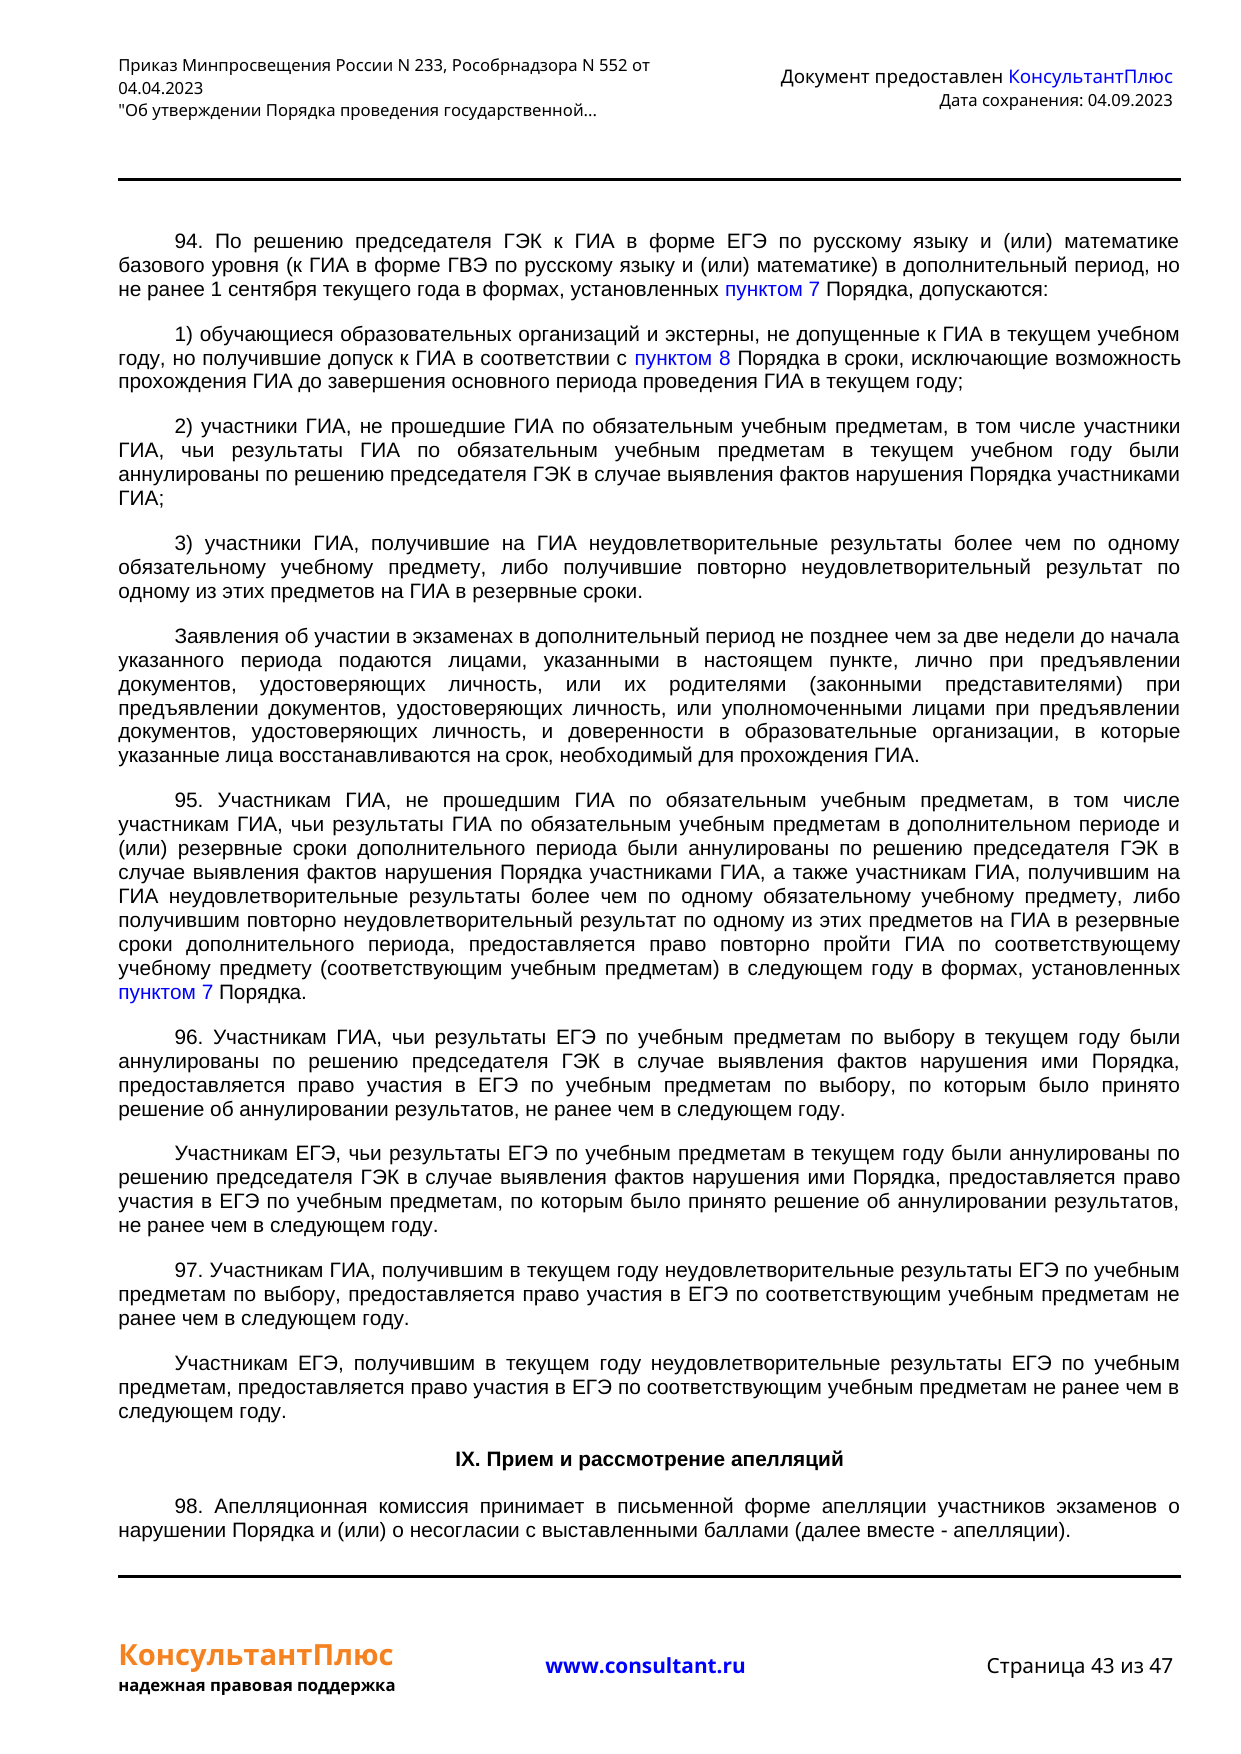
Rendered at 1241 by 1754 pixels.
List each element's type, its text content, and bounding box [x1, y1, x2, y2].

text 95. Участникам ГИА, не прошедшим ГИА по обязательным учебным предметам, в том числе участникам ГИА, чьи результаты ГИА по обязательным учебным предметам в дополнительном периоде и (или) резервные сроки дополнительного периода были аннулированы по решению председателя ГЭК в случае выявления фактов нарушения Порядка участниками ГИА, а также участникам ГИА, получившим на ГИА неудовлетворительные результаты более чем по одному обязательному учебному предмету, либо получившим повторно неудовлетворительный результат по одному из этих предметов на ГИА в резервные сроки дополнительного периода, предоставляется право повторно пройти ГИА по соответствующему учебному предмету (соответствующим учебным предметам) в следующем году в формах, установленных пунктом 7 Порядка. [118, 788, 1181, 1004]
text 97. Участникам ГИА, получившим в текущем году неудовлетворительные результаты ЕГЭ по учебным предметам по выбору, предоставляется право участия в ЕГЭ по соответствующим учебным предметам не ранее чем в следующем году. [118, 1258, 1181, 1330]
text 1) обучающиеся образовательных организаций и экстерны, не допущенные к ГИА в текущем учебном году, но получившие допуск к ГИА в соответствии с пунктом 8 Порядка в сроки, исключающие возможность прохождения ГИА до завершения основного периода проведения ГИА в текущем году; [118, 321, 1181, 393]
text 3) участники ГИА, получившие на ГИА неудовлетворительные результаты более чем по одному обязательному учебному предмету, либо получившие повторно неудовлетворительный результат по одному из этих предметов на ГИА в резервные сроки. [118, 531, 1181, 603]
text 98. Апелляционная комиссия принимает в письменной форме апелляции участников экзаменов о нарушении Порядка и (или) о несогласии с выставленными баллами (далее вместе - апелляции). [118, 1494, 1181, 1542]
text Участникам ЕГЭ, получившим в текущем году неудовлетворительные результаты ЕГЭ по учебным предметам, предоставляется право участия в ЕГЭ по соответствующим учебным предметам не ранее чем в следующем году. [118, 1351, 1181, 1422]
text Участникам ЕГЭ, чьи результаты ЕГЭ по учебным предметам в текущем году были аннулированы по решению председателя ГЭК в случае выявления фактов нарушения ими Порядка, предоставляется право участия в ЕГЭ по учебным предметам, по которым было принято решение об аннулировании результатов, не ранее чем в следующем году. [118, 1141, 1181, 1237]
text 94. По решению председателя ГЭК к ГИА в форме ЕГЭ по русскому языку и (или) математике базового уровня (к ГИА в форме ГВЭ по русскому языку и (или) математике) в дополнительный период, но не ранее 1 сентября текущего года в формах, установленных пунктом 7 Порядка, допускаются: [118, 229, 1181, 301]
text Заявления об участии в экзаменах в дополнительный период не позднее чем за две недели до начала указанного периода подаются лицами, указанными в настоящем пункте, лично при предъявлении документов, удостоверяющих личность, или их родителями (законными представителями) при предъявлении документов, удостоверяющих личность, или уполномоченными лицами при предъявлении документов, удостоверяющих личность, и доверенности в образовательные организации, в которые указанные лица восстанавливаются на срок, необходимый для прохождения ГИА. [118, 623, 1181, 767]
text 96. Участникам ГИА, чьи результаты ЕГЭ по учебным предметам по выбору в текущем году были аннулированы по решению председателя ГЭК в случае выявления фактов нарушения ими Порядка, предоставляется право участия в ЕГЭ по учебным предметам по выбору, по которым было принято решение об аннулировании результатов, не ранее чем в следующем году. [118, 1024, 1181, 1120]
title IX. Прием и рассмотрение апелляций [118, 1446, 1181, 1470]
text 2) участники ГИА, не прошедшие ГИА по обязательным учебным предметам, в том числе участники ГИА, чьи результаты ГИА по обязательным учебным предметам в текущем учебном году были аннулированы по решению председателя ГЭК в случае выявления фактов нарушения Порядка участниками ГИА; [118, 414, 1181, 510]
